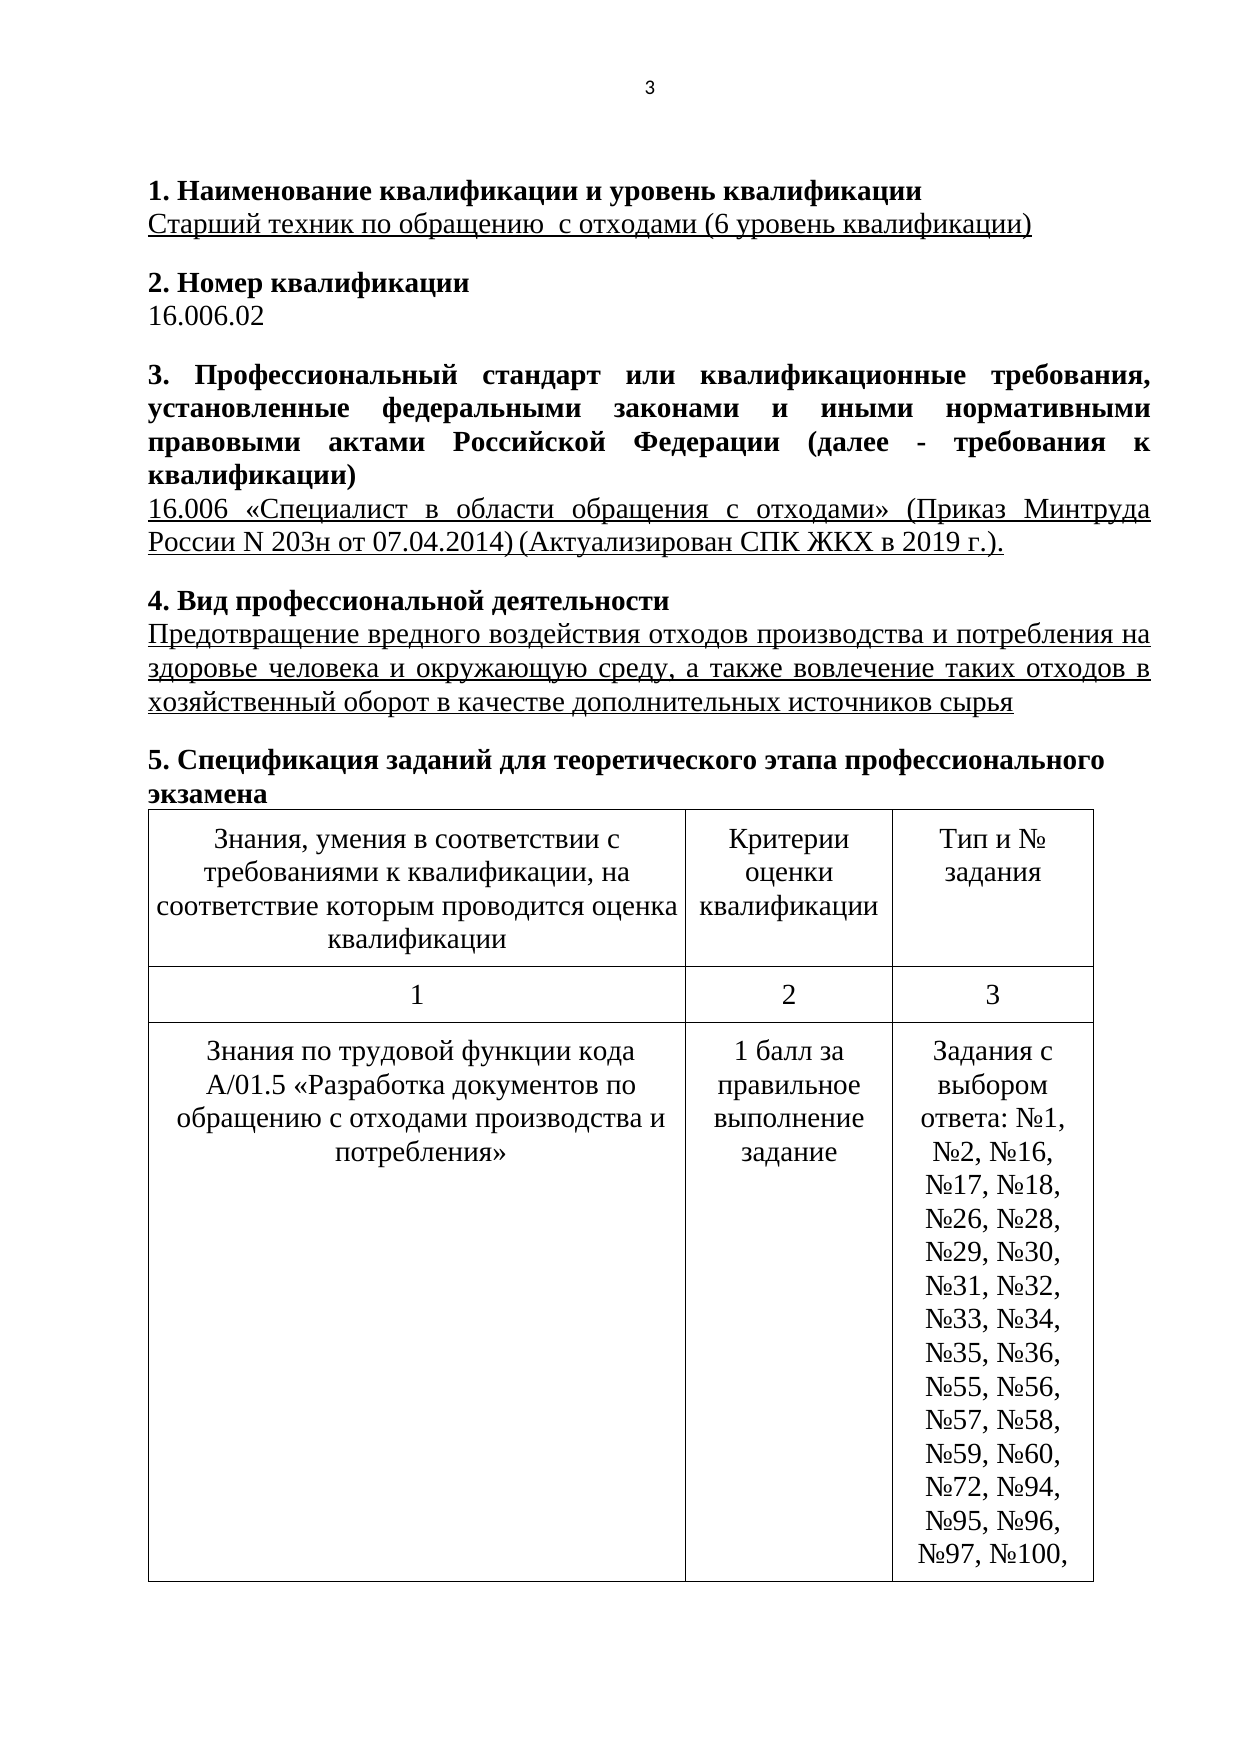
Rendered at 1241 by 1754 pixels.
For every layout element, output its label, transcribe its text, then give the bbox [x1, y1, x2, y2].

table_cell Знания по трудовой функции кода A/01.5 «Разработка документов по обращению с отходами производства и потребления» [149, 1023, 685, 1581]
table_header Критерии оценки квалификации [686, 810, 892, 966]
table_cell 2 [686, 967, 892, 1022]
text 16.006.02 [148, 298, 1152, 332]
subtitle 4. Вид профессиональной деятельности [148, 583, 1152, 617]
table_cell 3 [893, 967, 1093, 1022]
text Предотвращение вредного воздействия отходов производства и потребления на здоровье человека и окружающую среду, а также вовлечение таких отходов в хозяйственный оборот в качестве дополнительных источников сырья [148, 617, 1152, 717]
subtitle 1. Наименование квалификации и уровень квалификации [148, 173, 1152, 206]
table_cell 1 балл за правильное выполнение задание [686, 1023, 892, 1581]
subtitle 5. Спецификация заданий для теоретического этапа профессионального экзамена [148, 742, 1152, 809]
text Старший техник по обращению с отходами (6 уровень квалификации) [148, 206, 1152, 240]
text 16.006 «Специалист в области обращения с отходами» (Приказ Минтруда России N 203н от 07.04.2014) (Актуализирован СПК ЖКХ в 2019 г.). [148, 491, 1152, 558]
table_header Тип и № задания [893, 810, 1093, 966]
table_header Знания, умения в соответствии с требованиями к квалификации, на соответствие которым проводится оценка квалификации [149, 810, 685, 966]
subtitle 2. Номер квалификации [148, 265, 1152, 298]
table_cell 1 [149, 967, 685, 1022]
subtitle 3. Профессиональный стандарт или квалификационные требования, установленные федеральными законами и иными нормативными правовыми актами Российской Федерации (далее - требования к квалификации) [148, 357, 1152, 491]
